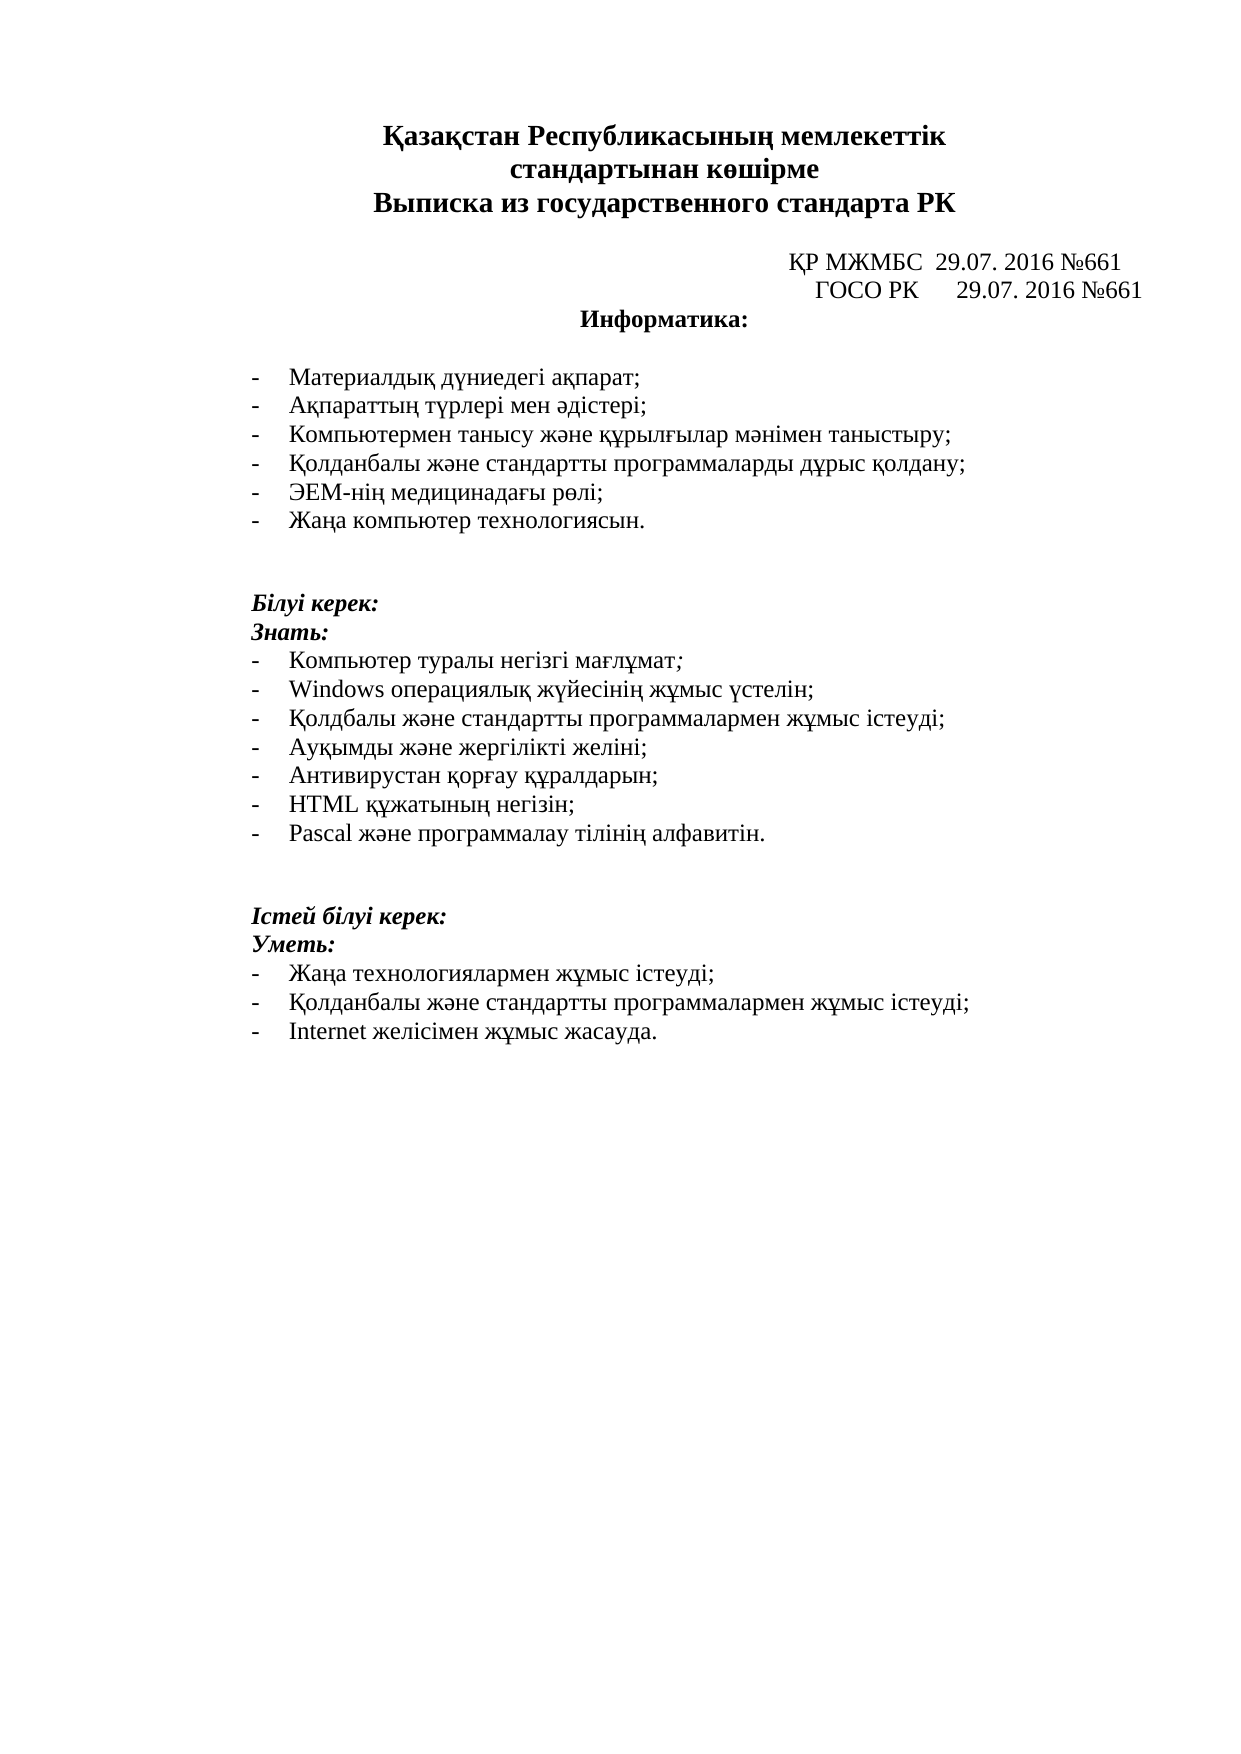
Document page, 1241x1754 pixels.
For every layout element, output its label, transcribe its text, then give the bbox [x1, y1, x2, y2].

text Қазақстан Республикасының мемлекеттік [177, 118, 1152, 152]
list Компьютермен танысу және құрылғылар мәнімен таныстыру; [251, 419, 1152, 448]
list Қолданбалы және стандартты программалармен жұмыс істеуді; [251, 987, 1152, 1016]
text ГОСО РК 29.07. 2016 №661 [177, 276, 1152, 304]
list Ауқымды және жергілікті желіні; [251, 732, 1152, 761]
list Қолдбалы және стандартты программалармен жұмыс істеуді; [251, 703, 1152, 732]
text стандартынан көшірме [177, 152, 1152, 185]
list Жаңа технологиялармен жұмыс істеуді; [251, 958, 1152, 987]
list Антивирустан қорғау құралдарын; [251, 761, 1152, 789]
list HTML құжатының негізін; [251, 789, 1152, 818]
list Қолданбалы және стандартты программаларды дұрыс қолдану; [251, 448, 1152, 477]
text ҚР МЖМБС 29.07. 2016 №661 [177, 247, 1152, 276]
text Білуі керек: [251, 588, 1152, 617]
list Internet желісімен жұмыс жасауда. [251, 1016, 1152, 1044]
list Компьютер туралы негізгі мағлұмат; [251, 646, 1152, 674]
list Материалдық дүниедегі ақпарат; [251, 362, 1152, 391]
text Знать: [251, 617, 1152, 646]
text Информатика: [177, 304, 1152, 333]
list Windows oперациялық жүйесінің жұмыс үстелін; [251, 674, 1152, 703]
list ЭЕМ-нің медицинадағы рөлі; [251, 477, 1152, 506]
list Pascal және программалау тілінің алфавитін. [251, 818, 1152, 847]
text Істей білуі керек: [251, 901, 1152, 929]
list Жаңа компьютер технологиясын. [251, 506, 1152, 534]
text Выписка из государственного стандарта РК [177, 185, 1152, 219]
text Уметь: [251, 929, 1152, 958]
list Ақпараттың түрлері мен әдістері; [251, 391, 1152, 419]
